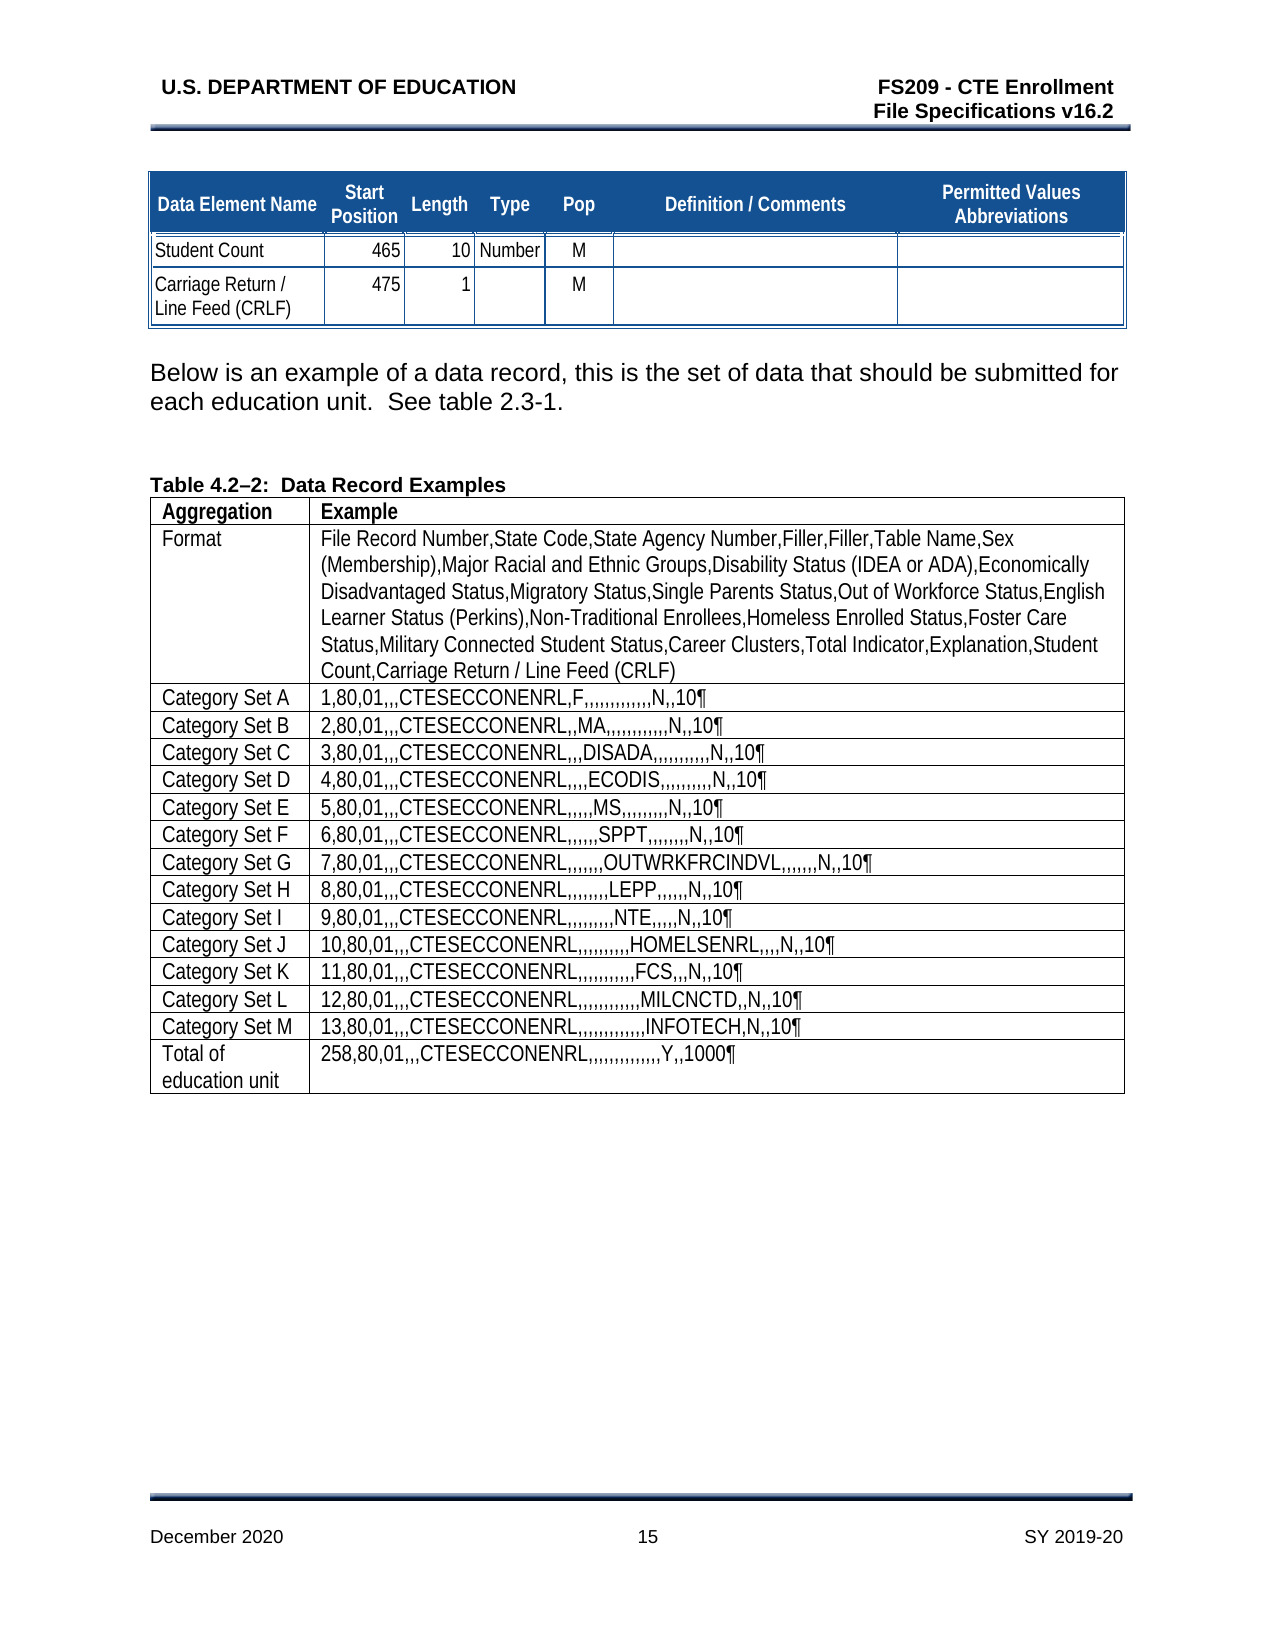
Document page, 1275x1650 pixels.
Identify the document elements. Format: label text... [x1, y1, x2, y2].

table_cell Category Set H [151, 876, 309, 902]
table_header Pop [545, 172, 613, 232]
table_cell [614, 268, 897, 324]
table_cell M [546, 268, 613, 324]
table_cell 12,80,01,,,CTESECCONENRL,,,,,,,,,,,,MILCNCTD,,N,,10¶ [310, 986, 1124, 1012]
table_cell 6,80,01,,,CTESECCONENRL,,,,,,SPPT,,,,,,,,N,,10¶ [310, 821, 1124, 848]
table_cell Format [151, 525, 309, 683]
table_header Aggregation [151, 498, 309, 524]
table_cell Category Set K [151, 958, 309, 984]
table_cell Category Set C [151, 739, 309, 765]
table_cell Category Set D [151, 766, 309, 793]
table_cell Category Set G [151, 849, 309, 875]
table_cell 11,80,01,,,CTESECCONENRL,,,,,,,,,,,FCS,,,N,,10¶ [310, 958, 1124, 984]
table_header Permitted Values Abbreviations [898, 175, 1123, 232]
table_cell 475 [325, 268, 404, 324]
picture [150, 1493, 1133, 1501]
table_header Data Element Name [152, 176, 324, 232]
picture [150, 122, 1138, 131]
table_cell 465 [325, 237, 404, 266]
table_header Length [405, 172, 475, 232]
table_cell Category Set M [151, 1013, 309, 1039]
table_cell 3,80,01,,,CTESECCONENRL,,,DISADA,,,,,,,,,,,N,,10¶ [310, 739, 1124, 765]
table_cell 1,80,01,,,CTESECCONENRL,F,,,,,,,,,,,,,N,,10¶ [310, 684, 1124, 711]
table_header Definition / Comments [613, 172, 898, 232]
table_cell 5,80,01,,,CTESECCONENRL,,,,,MS,,,,,,,,,N,,10¶ [310, 794, 1124, 820]
table_cell M [546, 237, 613, 266]
table_cell File Record Number,State Code,State Agency Number,Filler,Filler,Table Name,Sex (Membership),Major Racial and Ethnic Groups,Disability Status (IDEA or ADA),Economically Disadvantaged Status,Migratory Status,Single Parents Status,Out of Workforce Status,English Learner Status (Perkins),Non-Traditional Enrollees,Homeless Enrolled Status,Foster Care Status,Military Connected Student Status,Career Clusters,Total Indicator,Explanation,Student Count,Carriage Return / Line Feed (CRLF) [310, 525, 1124, 683]
table_cell Category Set J [151, 931, 309, 957]
table_cell 10 [405, 237, 474, 266]
table_cell 4,80,01,,,CTESECCONENRL,,,,ECODIS,,,,,,,,,,N,,10¶ [310, 766, 1124, 793]
table_header Start Position [324, 172, 405, 232]
table_cell Category Set F [151, 821, 309, 848]
table_cell Category Set A [151, 684, 309, 711]
table_cell [475, 268, 544, 324]
table_cell Category Set L [151, 986, 309, 1012]
table_cell 8,80,01,,,CTESECCONENRL,,,,,,,,LEPP,,,,,,N,,10¶ [310, 876, 1124, 902]
table_cell 13,80,01,,,CTESECCONENRL,,,,,,,,,,,,,INFOTECH,N,,10¶ [310, 1013, 1124, 1039]
table_cell Number [475, 237, 544, 266]
table_cell Carriage Return / Line Feed (CRLF) [152, 267, 324, 324]
table_cell Category Set B [151, 712, 309, 738]
table_cell 10,80,01,,,CTESECCONENRL,,,,,,,,,,HOMELSENRL,,,,N,,10¶ [310, 931, 1124, 957]
table_cell [614, 237, 897, 266]
table_cell 2,80,01,,,CTESECCONENRL,,MA,,,,,,,,,,,,N,,10¶ [310, 712, 1124, 738]
table_cell [898, 268, 1123, 324]
text Table 4.2–2: Data Record Examples [150, 473, 1125, 497]
table_cell 258,80,01,,,CTESECCONENRL,,,,,,,,,,,,,,Y,,1000¶ [310, 1040, 1124, 1093]
table_header Example [310, 498, 1124, 524]
table_cell Category Set E [151, 794, 309, 820]
table_cell Category Set I [151, 904, 309, 930]
table_header Type [475, 172, 545, 232]
table_cell Total of education unit [151, 1040, 309, 1093]
table_cell Student Count [150, 233, 324, 266]
table_cell 9,80,01,,,CTESECCONENRL,,,,,,,,,NTE,,,,,N,,10¶ [310, 904, 1124, 930]
table_cell 1 [405, 268, 474, 324]
table_cell [898, 233, 1125, 266]
text Below is an example of a data record, this is the set of data that should be submitted for each education unit. See table 2.3-1. [150, 358, 1125, 415]
table_cell 7,80,01,,,CTESECCONENRL,,,,,,,OUTWRKFRCINDVL,,,,,,,N,,10¶ [310, 849, 1124, 875]
